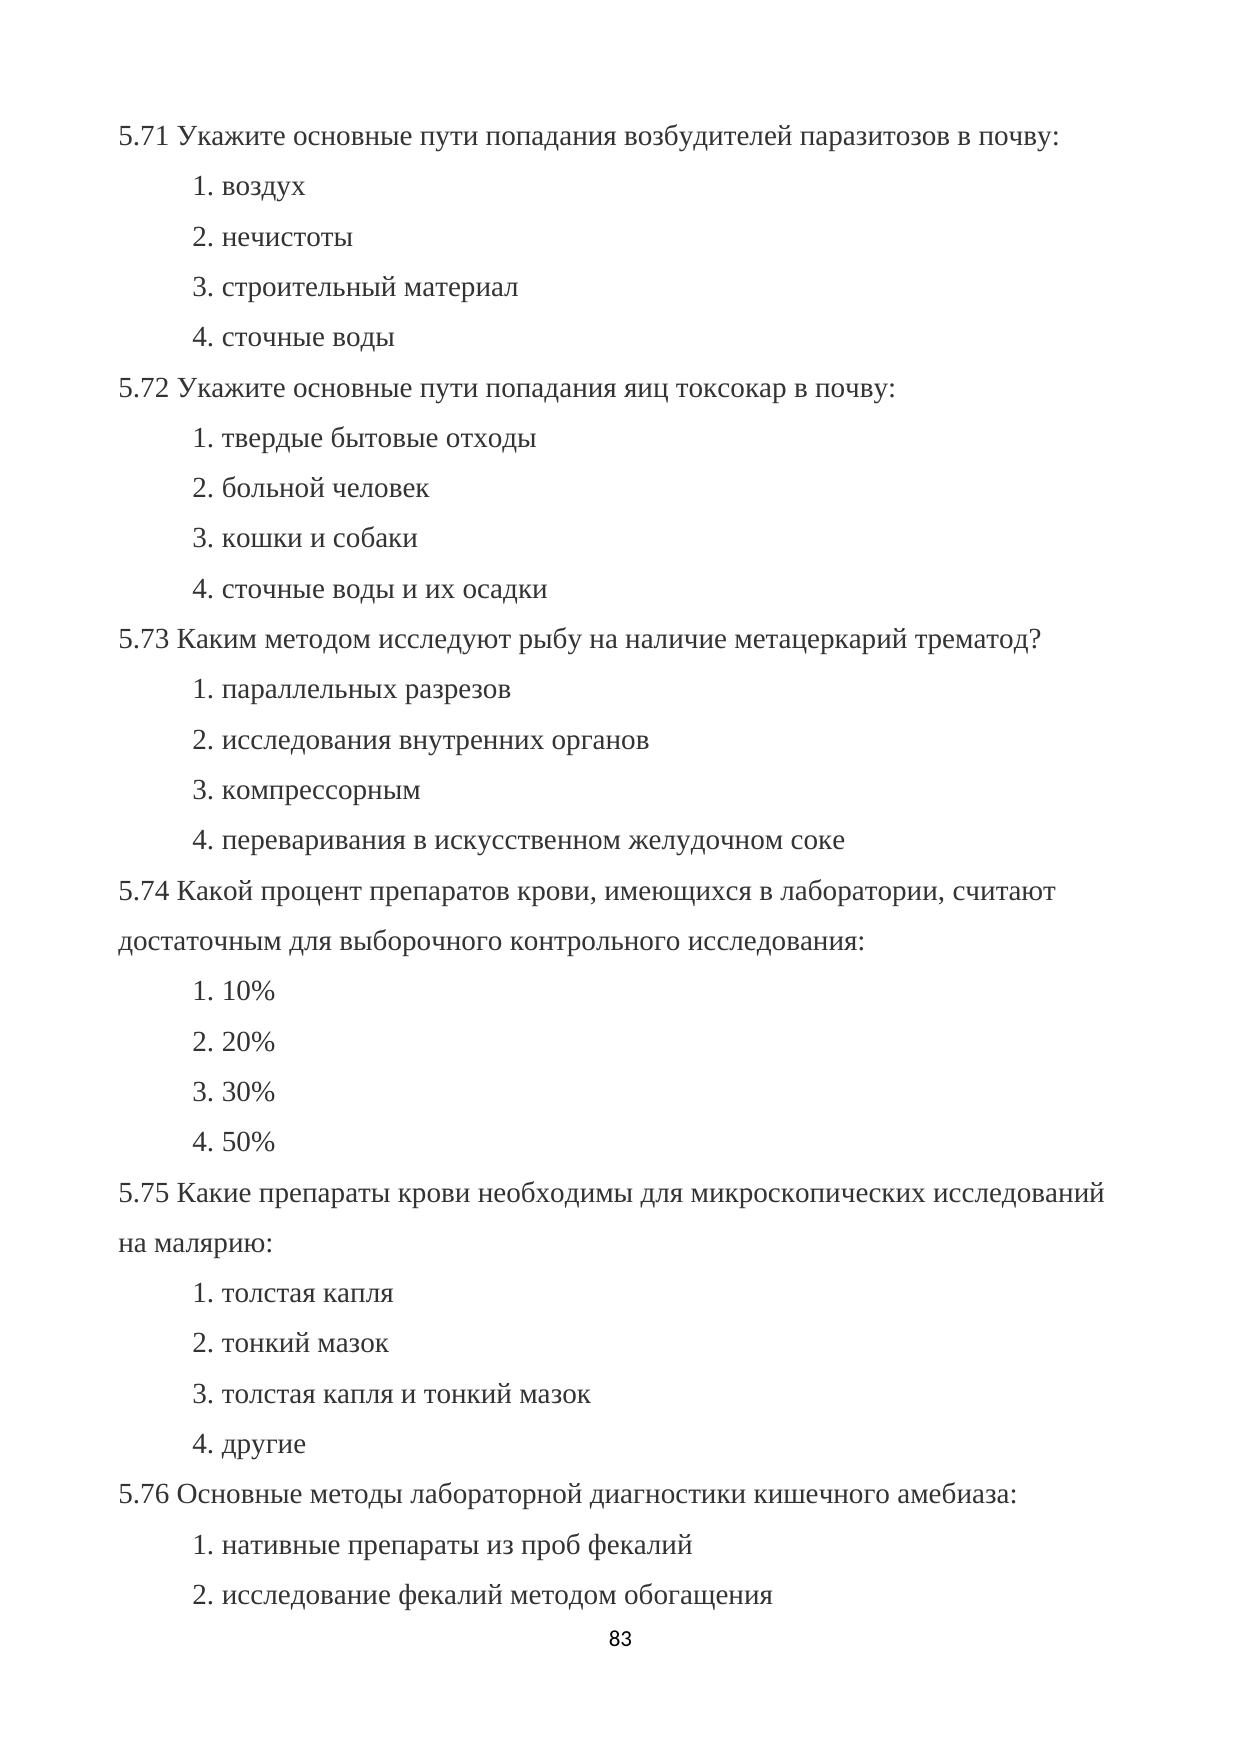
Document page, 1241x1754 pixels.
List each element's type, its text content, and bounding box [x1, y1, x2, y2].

list строительный материал [118, 269, 1122, 303]
list другие [118, 1426, 1122, 1460]
list твердые бытовые отходы [118, 420, 1122, 453]
text 5.76 Основные методы лабораторной диагностики кишечного амебиаза: [118, 1477, 1122, 1510]
list нативные препараты из проб фекалий [118, 1527, 1122, 1560]
list 10% [118, 973, 1122, 1007]
list 30% [118, 1074, 1122, 1108]
list сточные воды [118, 319, 1122, 353]
list 20% [118, 1024, 1122, 1057]
list сточные воды и их осадки [118, 571, 1122, 604]
list параллельных разрезов [118, 672, 1122, 705]
list толстая капля и тонкий мазок [118, 1376, 1122, 1409]
list исследования внутренних органов [118, 722, 1122, 755]
list воздух [118, 168, 1122, 202]
list 50% [118, 1124, 1122, 1158]
text 5.73 Каким методом исследуют рыбу на наличие метацеркарий трематод? [118, 621, 1122, 655]
text 5.72 Укажите основные пути попадания яиц токсокар в почву: [118, 370, 1122, 403]
list кошки и собаки [118, 521, 1122, 554]
list больной человек [118, 470, 1122, 504]
list исследование фекалий методом обогащения [118, 1577, 1122, 1611]
list тонкий мазок [118, 1326, 1122, 1359]
list толстая капля [118, 1275, 1122, 1309]
text 5.71 Укажите основные пути попадания возбудителей паразитозов в почву: [118, 118, 1122, 152]
list компрессорным [118, 772, 1122, 806]
text 5.74 Какой процент препаратов крови, имеющихся в лаборатории, считают достаточным для выборочного контрольного исследования: [118, 873, 1122, 957]
text 5.75 Какие препараты крови необходимы для микроскопических исследований на малярию: [118, 1175, 1122, 1258]
list нечистоты [118, 219, 1122, 252]
list переваривания в искусственном желудочном соке [118, 822, 1122, 856]
